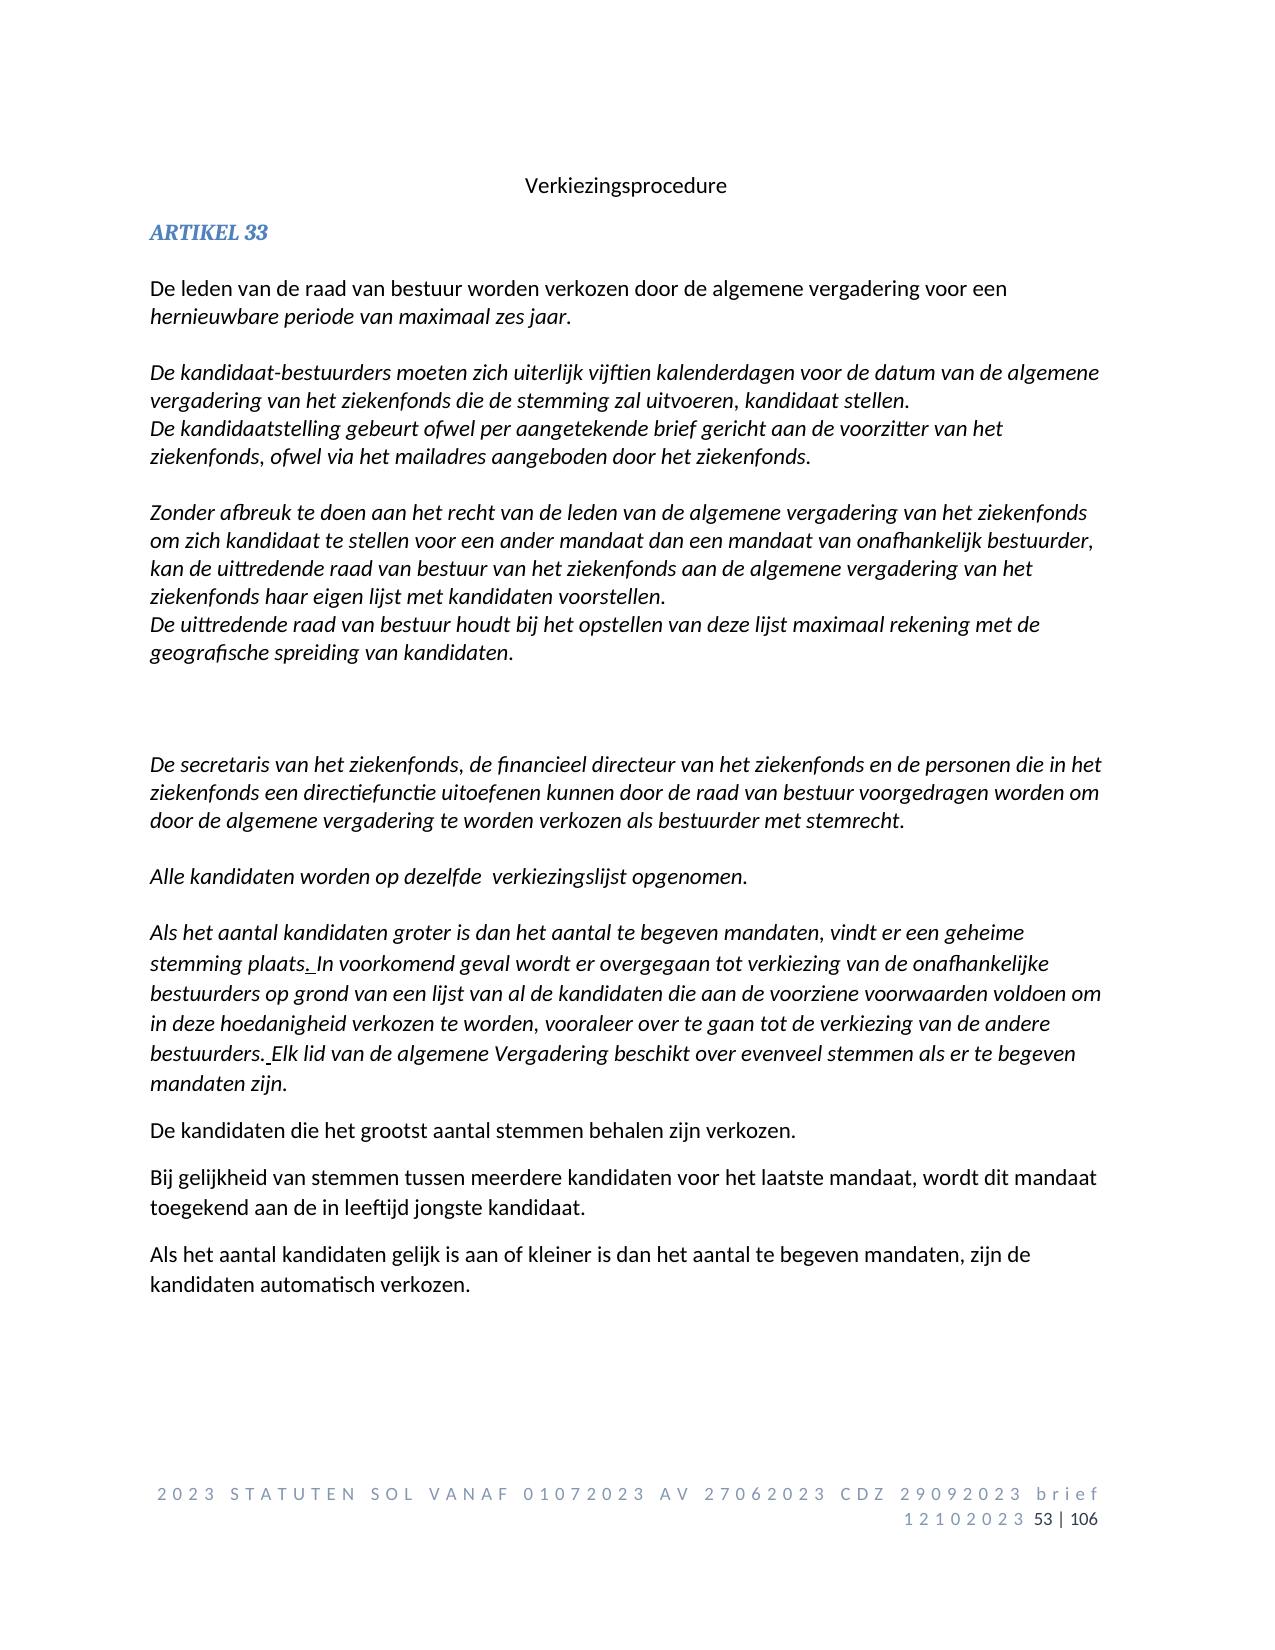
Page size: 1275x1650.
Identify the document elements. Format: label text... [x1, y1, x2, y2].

text De kandidaatstelling gebeurt ofwel per aangetekende brief gericht aan de voorzitter van het ziekenfonds, ofwel via het mailadres aangeboden door het ziekenfonds. [150, 414, 1125, 470]
text De leden van de raad van bestuur worden verkozen door de algemene vergadering voor een hernieuwbare periode van maximaal zes jaar. [150, 274, 1125, 330]
text Verkiezingsprocedure [150, 171, 1125, 199]
text ARTIKEL 33 [150, 220, 1125, 246]
text Alle kandidaten worden op dezelfde verkiezingslijst opgenomen. [150, 862, 1125, 891]
text Zonder afbreuk te doen aan het recht van de leden van de algemene vergadering van het ziekenfonds om zich kandidaat te stellen voor een ander mandaat dan een mandaat van onafhankelijk bestuurder, kan de uittredende raad van bestuur van het ziekenfonds aan de algemene vergadering van het ziekenfonds haar eigen lijst met kandidaten voorstellen. [150, 498, 1125, 610]
text De secretaris van het ziekenfonds, de financieel directeur van het ziekenfonds en de personen die in het ziekenfonds een directiefunctie uitoefenen kunnen door de raad van bestuur voorgedragen worden om door de algemene vergadering te worden verkozen als bestuurder met stemrecht. [150, 750, 1125, 834]
text Als het aantal kandidaten gelijk is aan of kleiner is dan het aantal te begeven mandaten, zijn de kandidaten automatisch verkozen. [150, 1240, 1125, 1299]
text Als het aantal kandidaten groter is dan het aantal te begeven mandaten, vindt er een geheime stemming plaats. In voorkomend geval wordt er overgegaan tot verkiezing van de onafhankelijke bestuurders op grond van een lijst van al de kandidaten die aan de voorziene voorwaarden voldoen om in deze hoedanigheid verkozen te worden, vooraleer over te gaan tot de verkiezing van de andere bestuurders. Elk lid van de algemene Vergadering beschikt over evenveel stemmen als er te begeven mandaten zijn. [150, 918, 1125, 1098]
text Bij gelijkheid van stemmen tussen meerdere kandidaten voor het laatste mandaat, wordt dit mandaat toegekend aan de in leeftijd jongste kandidaat. [150, 1163, 1125, 1222]
text De uittredende raad van bestuur houdt bij het opstellen van deze lijst maximaal rekening met de geografische spreiding van kandidaten. [150, 610, 1125, 666]
text De kandidaat-bestuurders moeten zich uiterlijk vijftien kalenderdagen voor de datum van de algemene vergadering van het ziekenfonds die de stemming zal uitvoeren, kandidaat stellen. [150, 358, 1125, 414]
text De kandidaten die het grootst aantal stemmen behalen zijn verkozen. [150, 1116, 1125, 1144]
